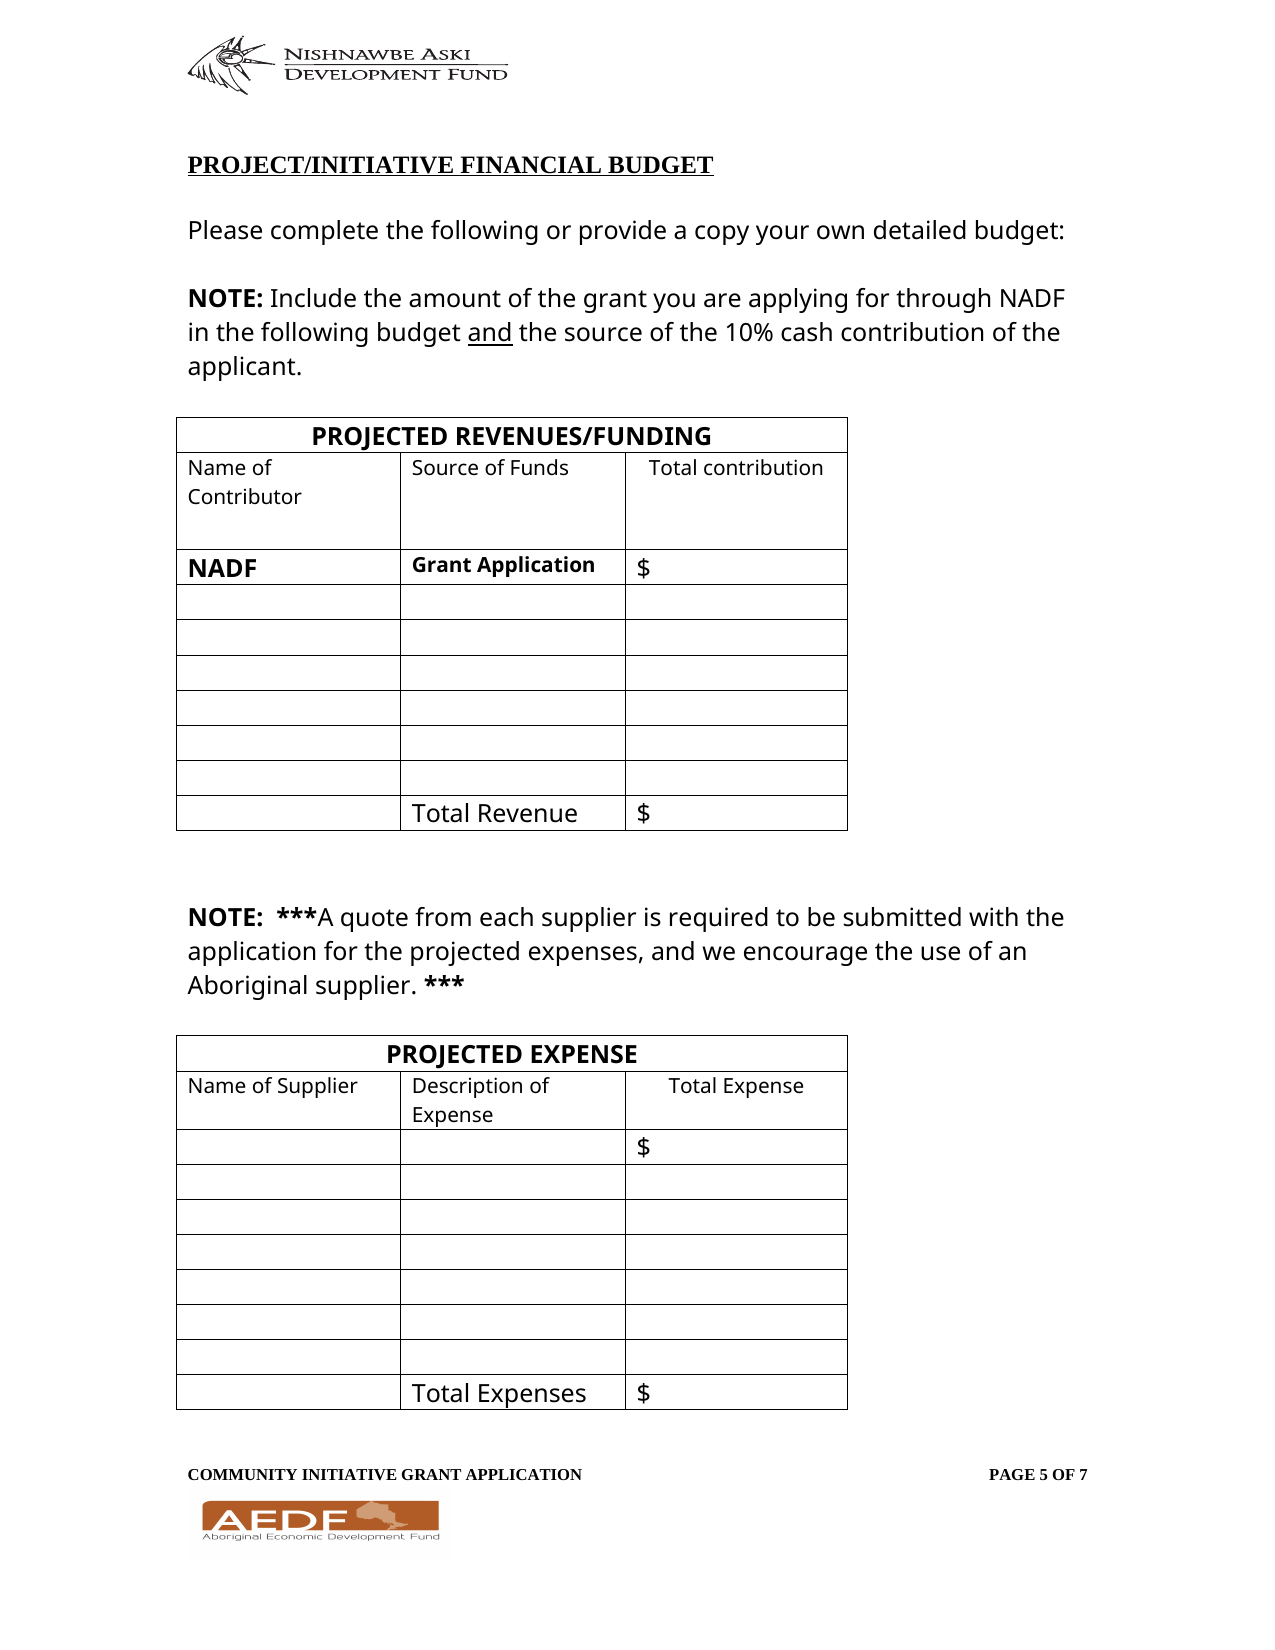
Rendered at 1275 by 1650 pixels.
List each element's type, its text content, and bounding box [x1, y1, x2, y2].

table_cell $ [626, 1375, 847, 1409]
table_cell [626, 726, 847, 760]
table_cell Name of Supplier [177, 1072, 400, 1128]
table_cell [177, 620, 400, 654]
table_cell [626, 620, 847, 654]
table_cell [401, 1305, 625, 1339]
table_cell [401, 691, 625, 725]
table_cell [401, 585, 625, 619]
table_cell Total Expense [626, 1072, 847, 1128]
text NOTE: ***A quote from each supplier is required to be submitted with the application for the projected expenses, and we encourage the use of an Aboriginal supplier. *** [187, 899, 1087, 1001]
table_cell [401, 1165, 625, 1199]
table_cell [401, 620, 625, 654]
table_cell [401, 1200, 625, 1234]
table_cell [626, 1165, 847, 1199]
table_cell NADF [177, 550, 400, 584]
text PROJECT/INITIATIVE FINANCIAL BUDGET [187, 150, 1087, 179]
table_cell [401, 1340, 625, 1374]
table_cell [177, 1270, 400, 1304]
table_cell Grant Application [401, 550, 625, 584]
table_cell [177, 726, 400, 760]
table_cell [626, 656, 847, 689]
table_cell $ [626, 1130, 847, 1163]
table_cell [626, 1305, 847, 1339]
table_cell [177, 691, 400, 725]
table_cell [177, 1305, 400, 1339]
table_cell [626, 585, 847, 619]
table_header PROJECTED EXPENSE [177, 1036, 847, 1071]
table_cell [401, 761, 625, 795]
text Please complete the following or provide a copy your own detailed budget: [187, 213, 1087, 247]
picture [187, 1484, 452, 1560]
table_cell $ [626, 550, 847, 584]
table_cell [177, 1375, 400, 1409]
table_header PROJECTED REVENUES/FUNDING [177, 418, 847, 452]
table_cell [177, 656, 400, 689]
table_cell [626, 761, 847, 795]
table_cell Source of Funds [401, 453, 625, 549]
table_cell [401, 1270, 625, 1304]
table_cell [401, 726, 625, 760]
table_cell [177, 761, 400, 795]
text NOTE: Include the amount of the grant you are applying for through NADF in the following budget and the source of the 10% cash contribution of the applicant. [187, 281, 1087, 383]
table_cell Total Expenses [401, 1375, 625, 1409]
table_cell [626, 1340, 847, 1374]
table_cell [626, 1270, 847, 1304]
table_cell [401, 1130, 625, 1163]
table_cell Description of Expense [401, 1072, 625, 1128]
table_cell [401, 1235, 625, 1269]
table_cell $ [626, 796, 847, 830]
table_cell [177, 796, 400, 830]
table_cell [177, 585, 400, 619]
table_cell [177, 1130, 400, 1163]
table_cell Total Revenue [401, 796, 625, 830]
table_cell [626, 1235, 847, 1269]
table_cell [626, 691, 847, 725]
table_cell [177, 1235, 400, 1269]
table_cell [177, 1200, 400, 1234]
table_cell [401, 656, 625, 689]
table_cell [626, 1200, 847, 1234]
table_cell [177, 1340, 400, 1374]
table_cell Name of Contributor [177, 453, 400, 549]
table_cell [177, 1165, 400, 1199]
table_cell Total contribution [626, 453, 847, 549]
